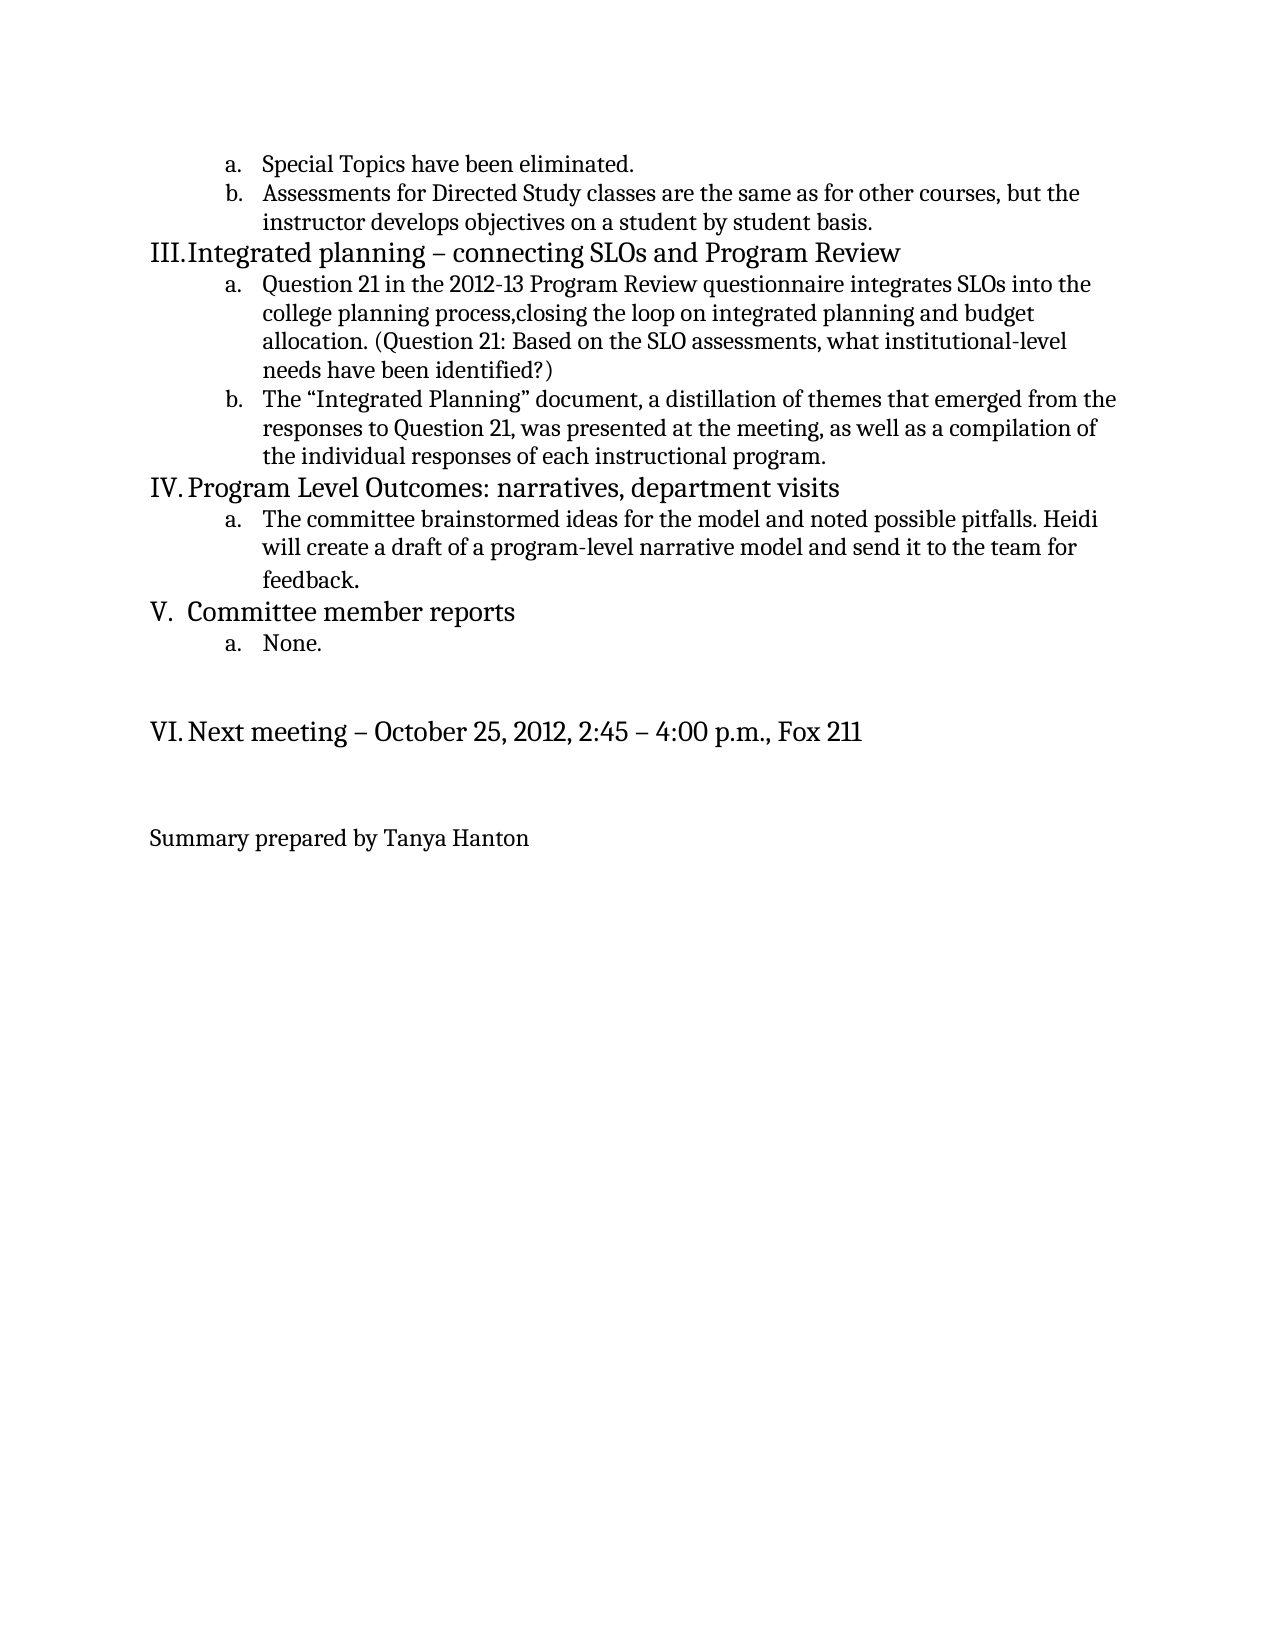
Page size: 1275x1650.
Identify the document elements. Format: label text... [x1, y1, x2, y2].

list The committee brainstormed ideas for the model and noted possible pitfalls. Heidi will create a draft of a program-level narrative model and send it to the team for feedback. [225, 504, 1125, 596]
list The “Integrated Planning” document, a distillation of themes that emerged from the responses to Question 21, was presented at the meeting, as well as a compilation of the individual responses of each instructional program. [225, 385, 1125, 471]
list None. [225, 629, 1125, 715]
text Summary prepared by Tanya Hanton [150, 824, 1125, 934]
list Special Topics have been eliminated. [225, 150, 1125, 179]
list Integrated planning – connecting SLOs and Program Review [150, 236, 1125, 270]
list Question 21 in the 2012-13 Program Review questionnaire integrates SLOs into the college planning process,closing the loop on integrated planning and budget allocation. (Question 21: Based on the SLO assessments, what institutional-level needs have been identified?) [225, 270, 1125, 385]
list Committee member reports [150, 596, 1125, 629]
list Next meeting – October 25, 2012, 2:45 – 4:00 p.m., Fox 211 [150, 715, 1125, 749]
list Assessments for Directed Study classes are the same as for other courses, but the instructor develops objectives on a student by student basis. [225, 179, 1125, 236]
list Program Level Outcomes: narratives, department visits [150, 471, 1125, 504]
